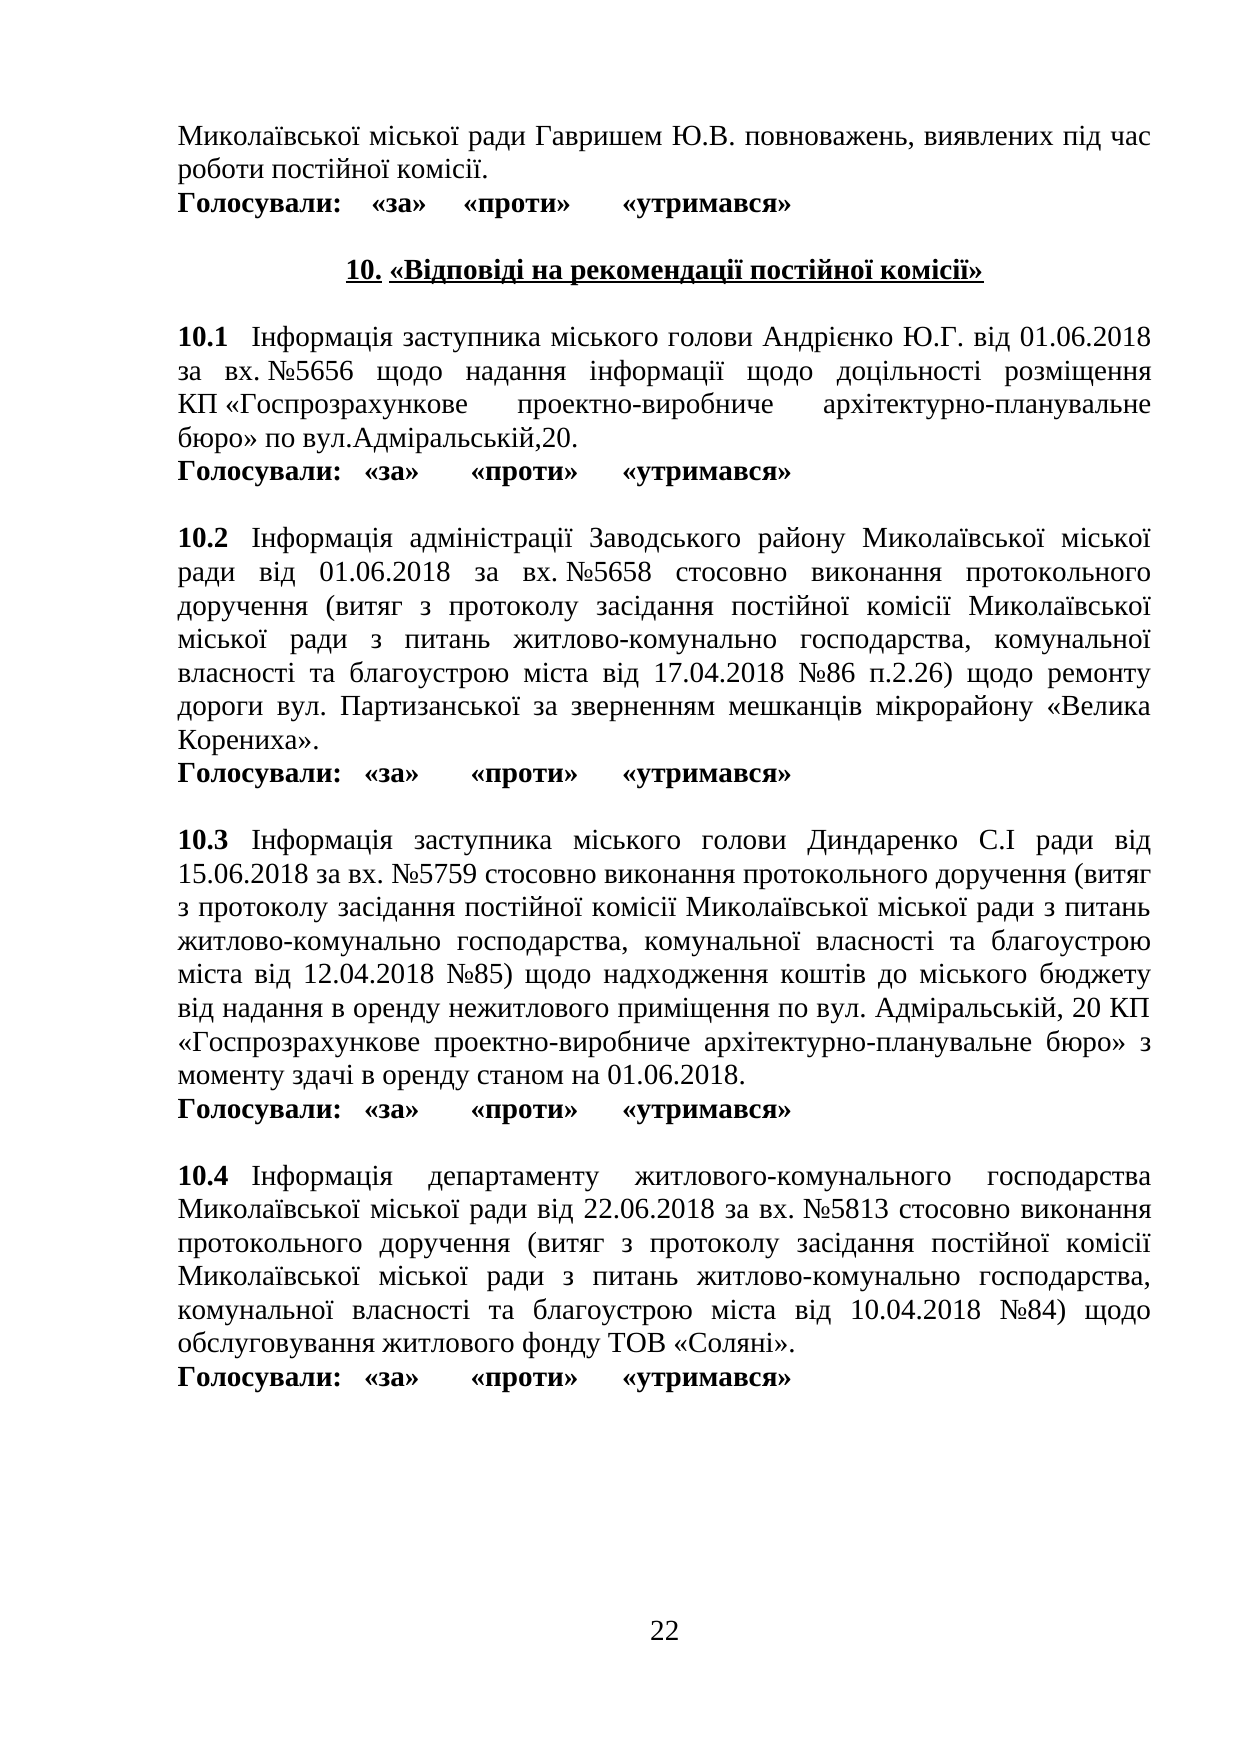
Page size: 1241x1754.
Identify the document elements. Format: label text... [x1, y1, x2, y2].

list Інформація заступника міського голови Андрієнко Ю.Г. від 01.06.2018 за вх. №5656 щодо надання інформації щодо доцільності розміщення КП «Госпрозрахункове проектно-виробниче архітектурно-планувальне бюро» по вул.Адміральській,20. [177, 319, 1152, 453]
text Голосували: «за» «проти» «утримався» [177, 1359, 1152, 1393]
text Голосували: «за» «проти» «утримався» [177, 185, 1152, 219]
text Голосували: «за» «проти» «утримався» [177, 1091, 1152, 1124]
text Голосували: «за» «проти» «утримався» [177, 453, 1152, 487]
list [177, 118, 1152, 185]
text 10. «Відповіді на рекомендації постійної комісії» [177, 252, 1152, 286]
list Інформація заступника міського голови Диндаренко С.І ради від 15.06.2018 за вх. №5759 стосовно виконання протокольного доручення (витяг з протоколу засідання постійної комісії Миколаївської міської ради з питань житлово-комунально господарства, комунальної власності та благоустрою міста від 12.04.2018 №85) щодо надходження коштів до міського бюджету від надання в оренду нежитлового приміщення по вул. Адміральській, 20 КП «Госпрозрахункове проектно-виробниче архітектурно-планувальне бюро» з моменту здачі в оренду станом на 01.06.2018. [177, 822, 1152, 1091]
list Інформація департаменту житлового-комунального господарства Миколаївської міської ради від 22.06.2018 за вх. №5813 стосовно виконання протокольного доручення (витяг з протоколу засідання постійної комісії Миколаївської міської ради з питань житлово-комунально господарства, комунальної власності та благоустрою міста від 10.04.2018 №84) щодо обслуговування житлового фонду ТОВ «Соляні». [177, 1158, 1152, 1359]
text Голосували: «за» «проти» «утримався» [177, 755, 1152, 789]
list Інформація адміністрації Заводського району Миколаївської міської ради від 01.06.2018 за вх. №5658 стосовно виконання протокольного доручення (витяг з протоколу засідання постійної комісії Миколаївської міської ради з питань житлово-комунально господарства, комунальної власності та благоустрою міста від 17.04.2018 №86 п.2.26) щодо ремонту дороги вул. Партизанської за зверненням мешканців мікрорайону «Велика Корениха». [177, 521, 1152, 755]
